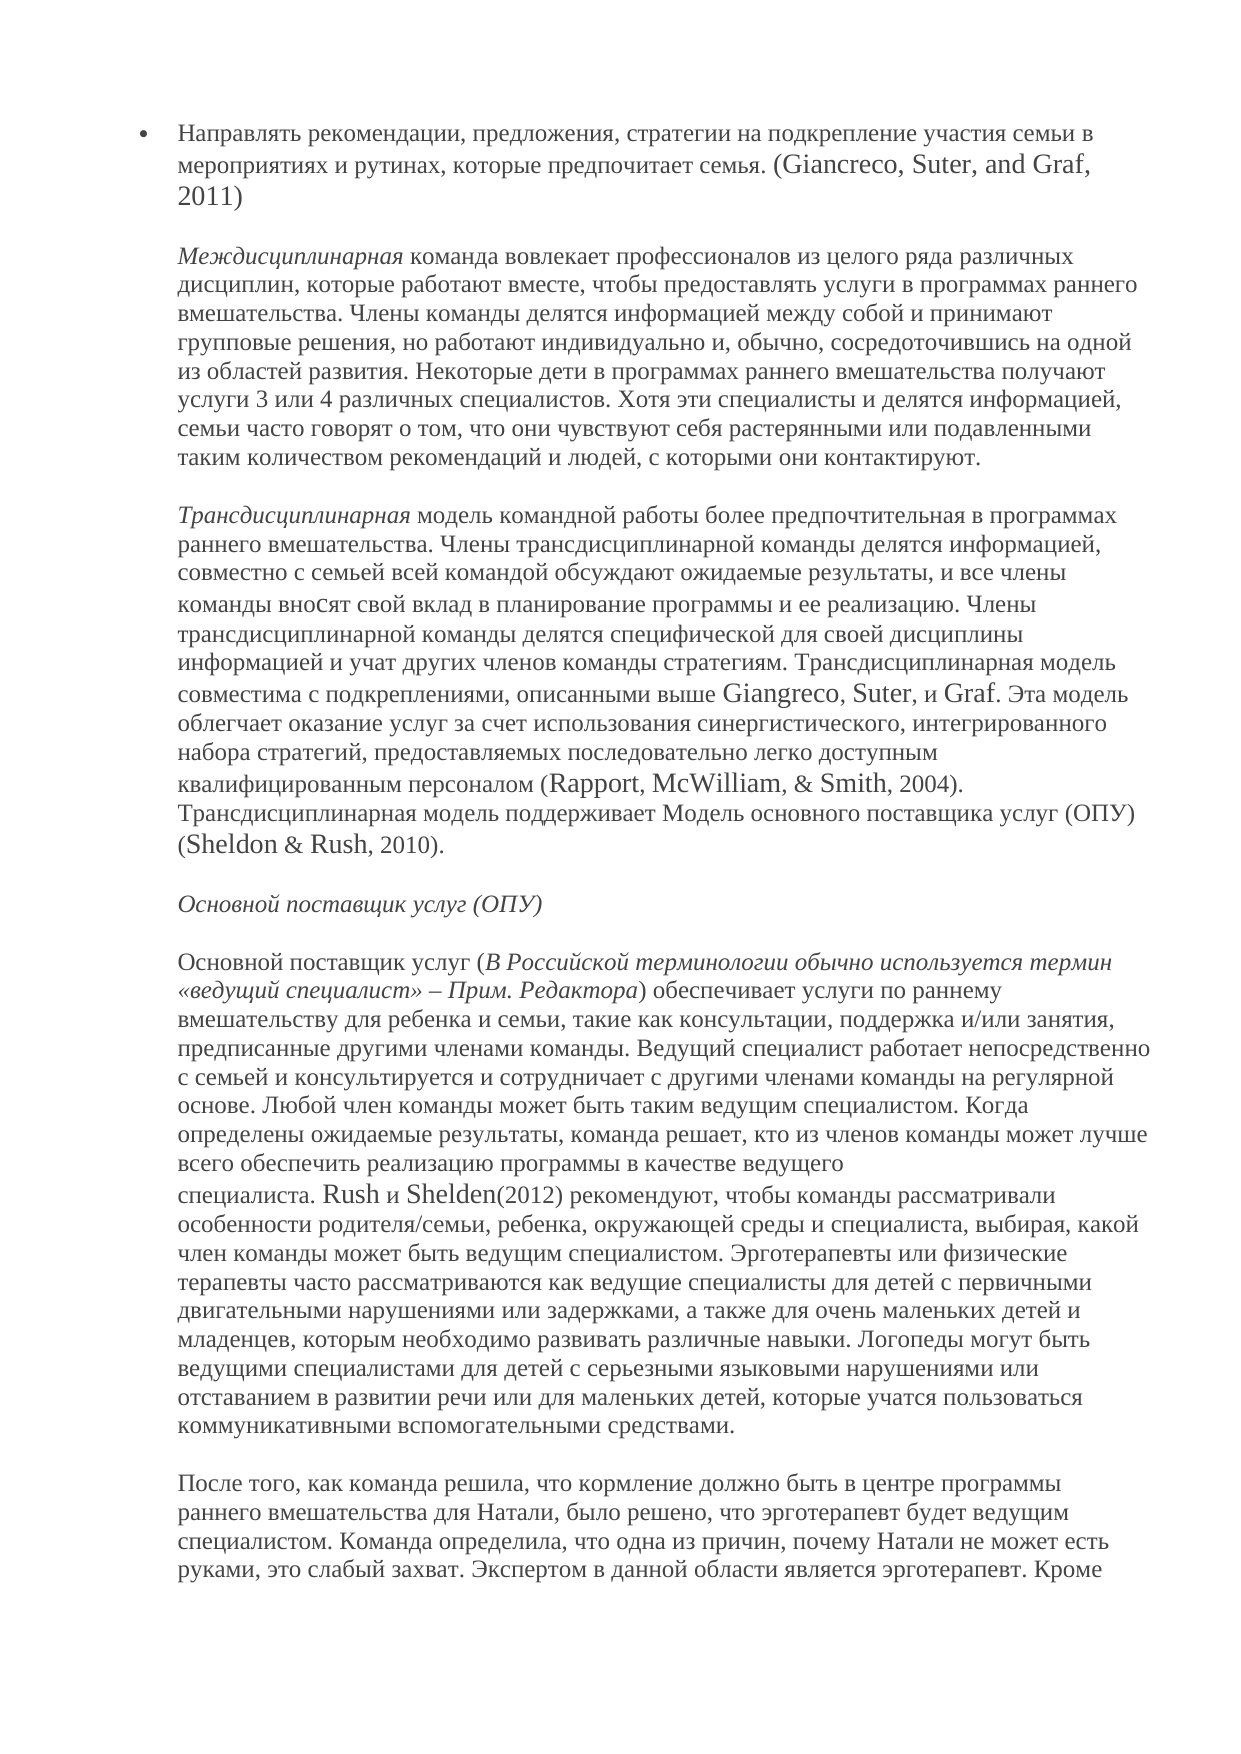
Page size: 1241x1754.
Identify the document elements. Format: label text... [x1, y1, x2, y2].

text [177, 1468, 1152, 1583]
list Направлять рекомендации, предложения, стратегии на подкрепление участия семьи в мероприятиях и рутинах, которые предпочитает семья. (Giancreco, Suter, and Graf, 2011) [140, 118, 1152, 212]
text Междисциплинарная команда вовлекает профессионалов из целого ряда различных дисциплин, которые работают вместе, чтобы предоставлять услуги в программах раннего вмешательства. Члены команды делятся информацией между собой и принимают групповые решения, но работают индивидуально и, обычно, сосредоточившись на одной из областей развития. Некоторые дети в программах раннего вмешательства получают услуги 3 или 4 различных специалистов. Хотя эти специалисты и делятся информацией, семьи часто говорят о том, что они чувствуют себя растерянными или подавленными таким количеством рекомендаций и людей, с которыми они контактируют. [177, 241, 1152, 471]
text Трансдисциплинарная модель командной работы более предпочтительная в программах раннего вмешательства. Члены трансдисциплинарной команды делятся информацией, совместно с семьей всей командой обсуждают ожидаемые результаты, и все члены команды вноcят свой вклад в планирование программы и ее реализацию. Члены трансдисциплинарной команды делятся специфической для своей дисциплины информацией и учат других членов команды стратегиям. Трансдисциплинарная модель совместима с подкреплениями, описанными выше Giangreco, Suter, и Graf. Эта модель облегчает оказание услуг за счет использования синергистического, интегрированного набора стратегий, предоставляемых последовательно легко доступным квалифицированным персоналом (Rapport, McWilliam, & Smith, 2004). Трансдисциплинарная модель поддерживает Модель основного поставщика услуг (ОПУ) (Sheldon & Rush, 2010). [177, 500, 1152, 859]
text Основной поставщик услуг (ОПУ) [177, 889, 1152, 917]
text Основной поставщик услуг (В Российской терминологии обычно используется термин «ведущий специалист» – Прим. Редактора) обеспечивает услуги по раннему вмешательству для ребенка и семьи, такие как консультации, поддержка и/или занятия, предписанные другими членами команды. Ведущий специалист работает непосредственно с семьей и консультируется и сотрудничает с другими членами команды на регулярной основе. Любой член команды может быть таким ведущим специалистом. Когда определены ожидаемые результаты, команда решает, кто из членов команды может лучше всего обеспечить реализацию программы в качестве ведущего специалиста. Rush и Shelden(2012) рекомендуют, чтобы команды рассматривали особенности родителя/семьи, ребенка, окружающей среды и специалиста, выбирая, какой член команды может быть ведущим специалистом. Эрготерапевты или физические терапевты часто рассматриваются как ведущие специалисты для детей с первичными двигательными нарушениями или задержками, а также для очень маленьких детей и младенцев, которым необходимо развивать различные навыки. Логопеды могут быть ведущими специалистами для детей с серьезными языковыми нарушениями или отставанием в развитии речи или для маленьких детей, которые учатся пользоваться коммуникативными вспомогательными средствами. [177, 947, 1152, 1439]
